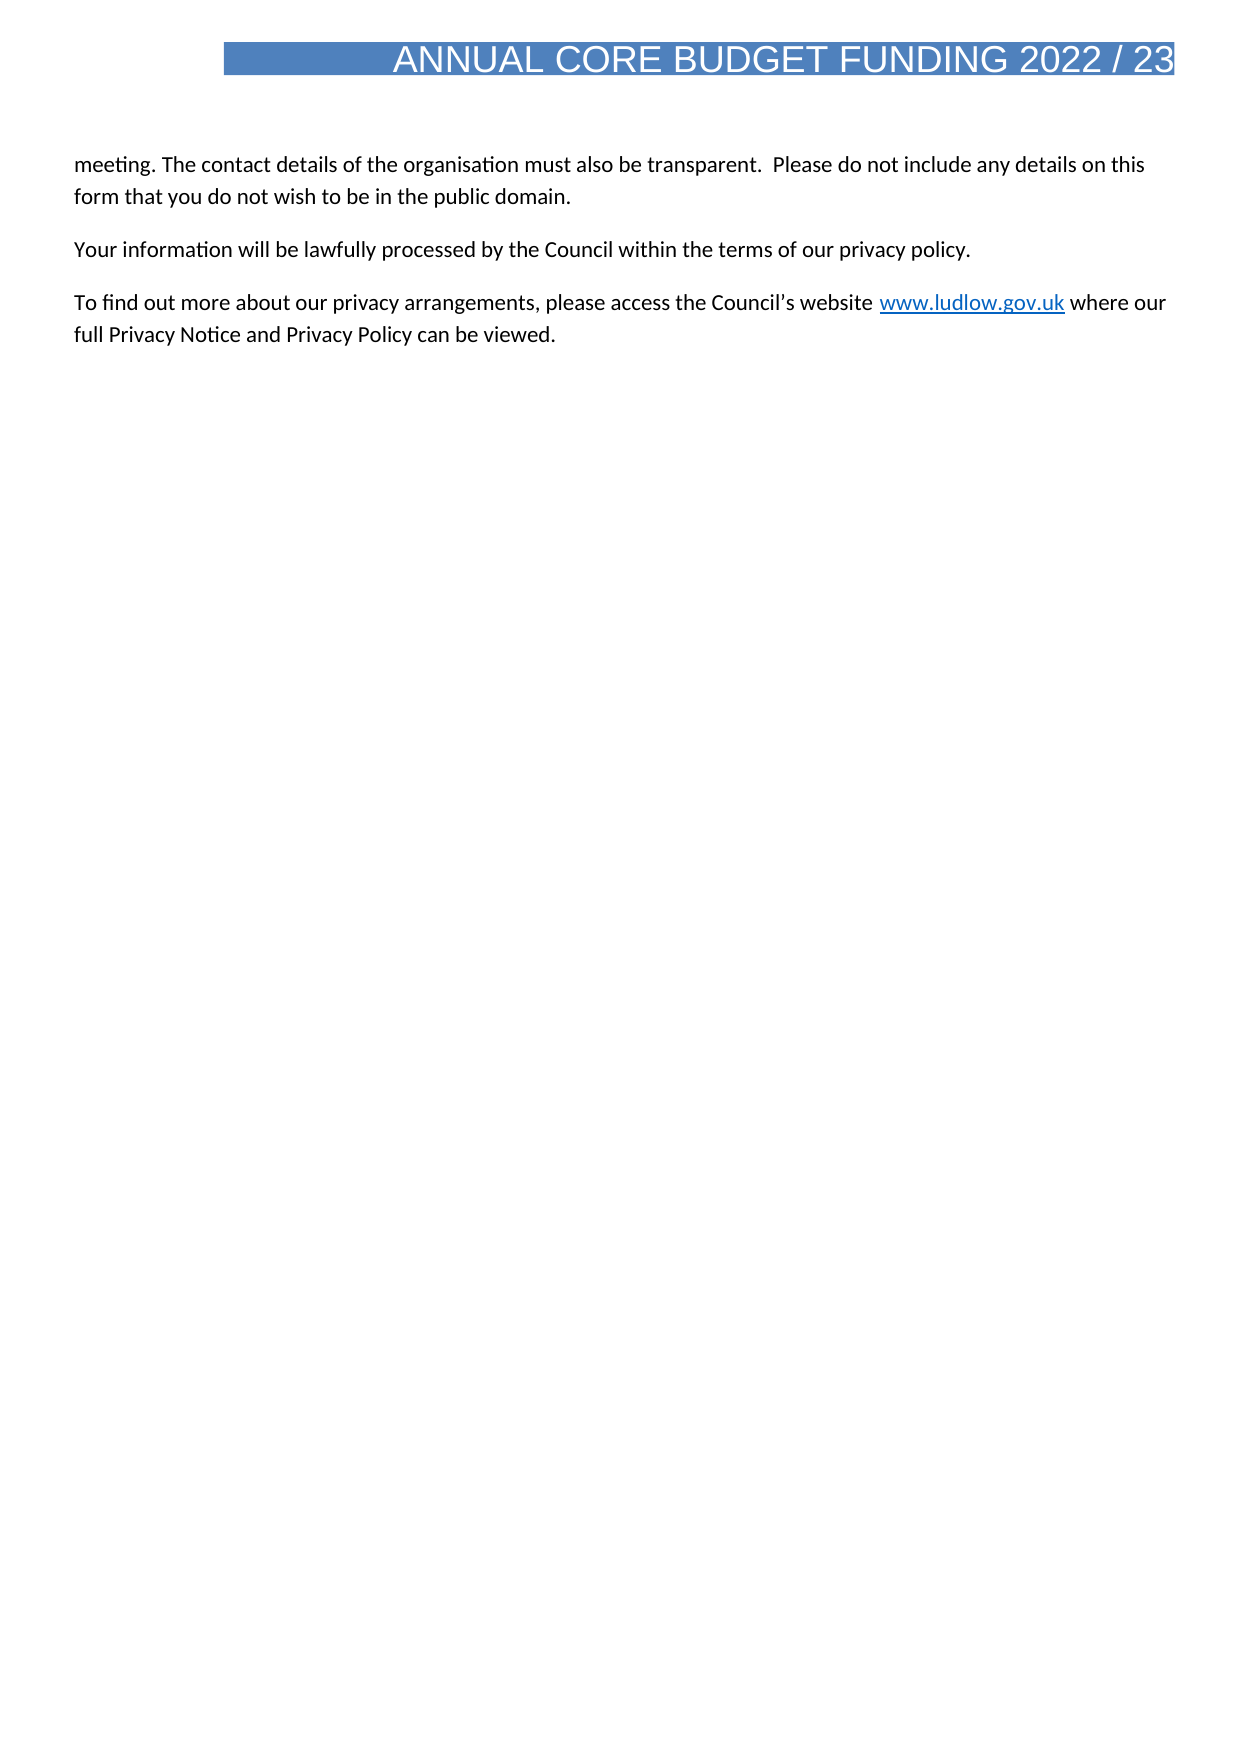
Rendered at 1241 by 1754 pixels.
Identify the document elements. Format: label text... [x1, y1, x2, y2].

text Your information will be lawfully processed by the Council within the terms of our privacy policy. [74, 235, 1167, 263]
text To find out more about our privacy arrangements, please access the Council’s website www.ludlow.gov.uk where our full Privacy Notice and Privacy Policy can be viewed. [74, 288, 1167, 348]
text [74, 150, 1167, 210]
